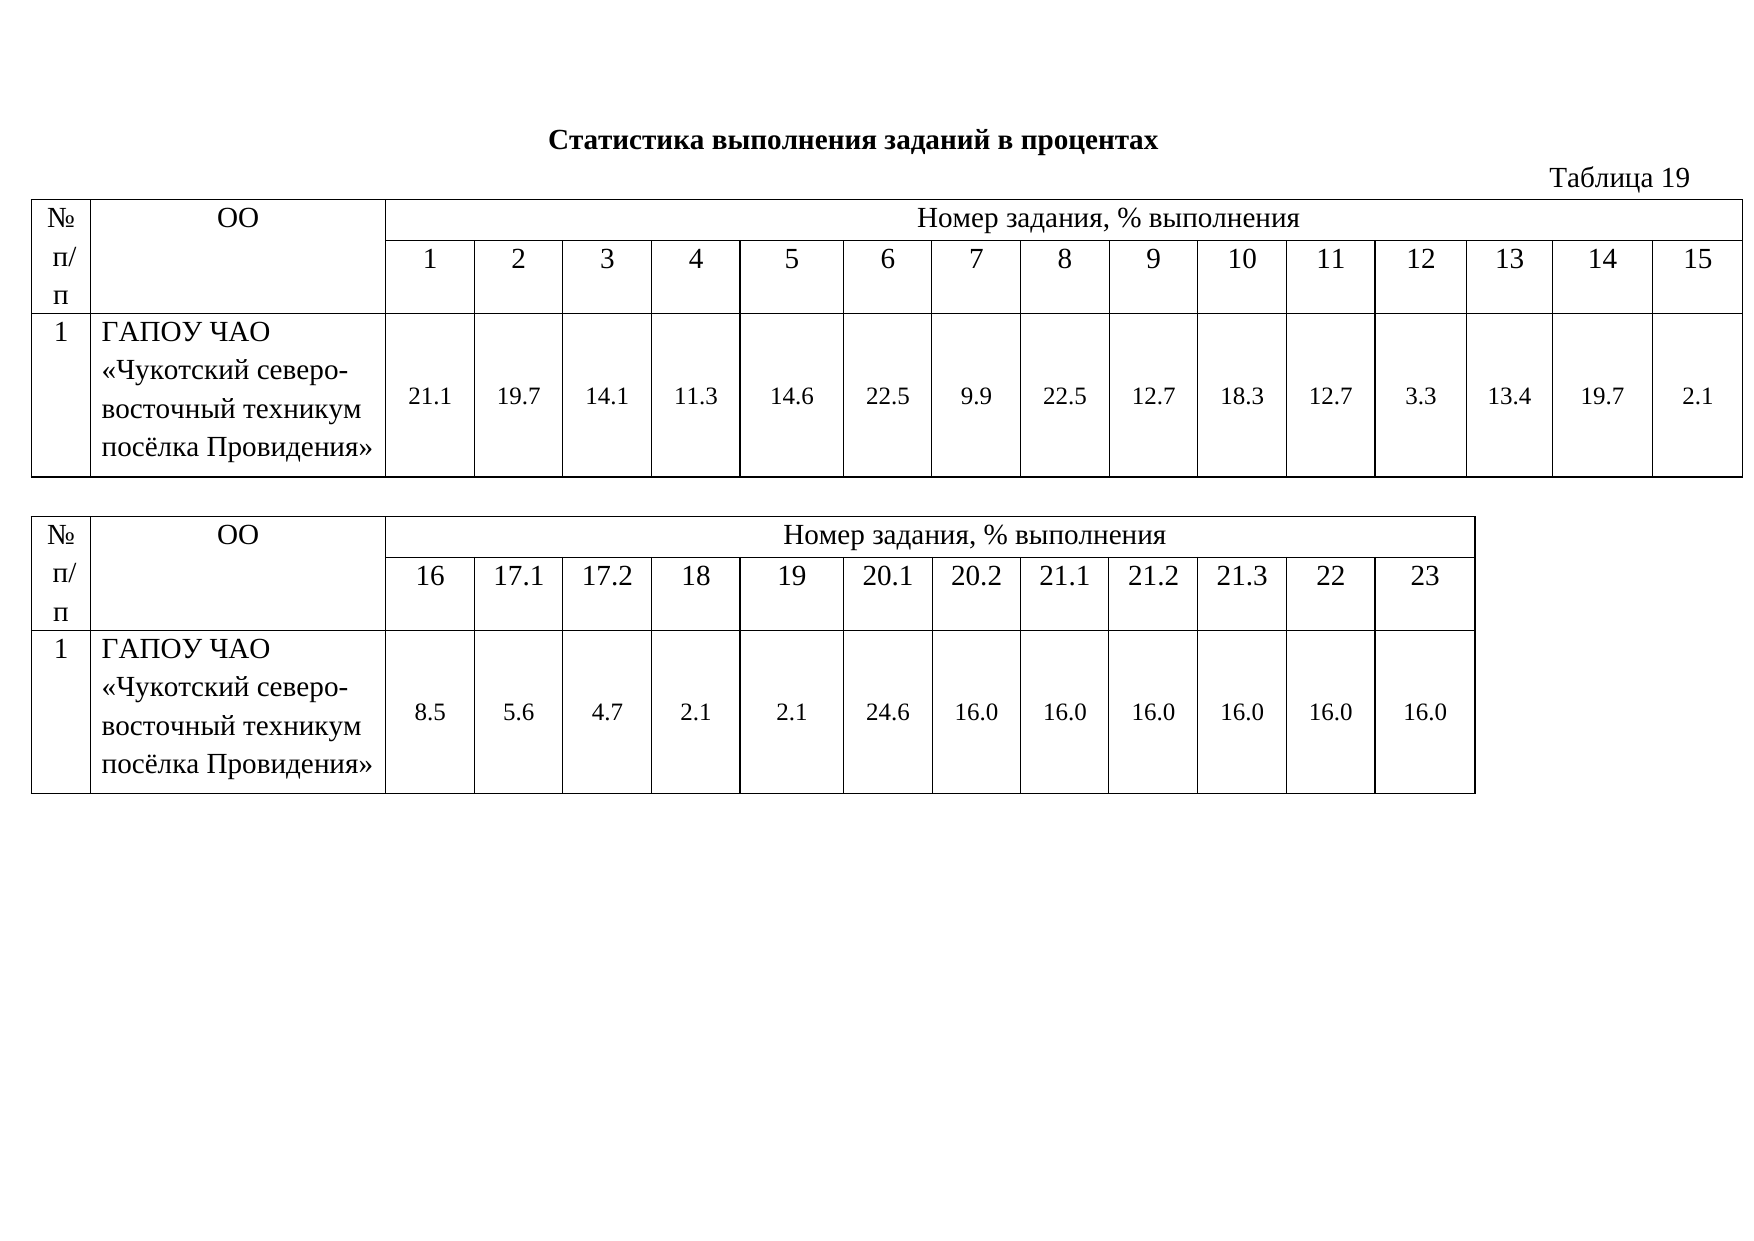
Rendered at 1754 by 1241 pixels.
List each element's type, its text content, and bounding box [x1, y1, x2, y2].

table_cell 1 [386, 241, 474, 313]
table_cell 4.7 [563, 631, 651, 793]
table_header ОО [91, 517, 385, 630]
table_cell 14 [1553, 241, 1652, 313]
table_cell 16.0 [1109, 631, 1197, 793]
table_cell 7 [932, 241, 1020, 313]
table_cell 10 [1198, 241, 1286, 313]
table_cell 19.7 [1553, 314, 1652, 476]
table_cell 1 [32, 631, 90, 793]
table_cell 5.6 [475, 631, 562, 793]
table_cell 8 [1021, 241, 1109, 313]
table_cell 14.6 [741, 314, 843, 476]
table_cell 3.3 [1376, 314, 1466, 476]
table_cell 13.4 [1467, 314, 1552, 476]
table_cell 3 [563, 241, 651, 313]
table_cell 24.6 [844, 631, 932, 793]
text Статистика выполнения заданий в процентах [16, 122, 1690, 156]
table_cell 15 [1653, 241, 1742, 313]
table_cell 2.1 [1653, 314, 1742, 476]
table_cell 16.0 [1287, 631, 1374, 793]
table_cell 16.0 [1198, 631, 1286, 793]
table_cell 5 [741, 241, 843, 313]
table_cell 17.2 [563, 558, 651, 630]
table_header Номер задания, % выполнения [386, 200, 1742, 240]
table_cell 18 [652, 558, 739, 630]
table_cell 19 [741, 558, 843, 630]
table_cell 16.0 [933, 631, 1020, 793]
table_cell 20.1 [844, 558, 932, 630]
table_cell 4 [652, 241, 739, 313]
table_cell 9.9 [932, 314, 1020, 476]
table_cell 23 [1376, 558, 1474, 630]
table_cell 11 [1287, 241, 1374, 313]
table_cell 12 [1376, 241, 1466, 313]
table_header № п/п [32, 517, 90, 630]
table_cell 20.2 [933, 558, 1020, 630]
table_header ОО [91, 200, 385, 313]
table_cell 6 [844, 241, 931, 313]
table_cell 1 [32, 314, 90, 476]
table_cell 21.1 [1021, 558, 1108, 630]
table_cell 12.7 [1110, 314, 1197, 476]
table_cell 22 [1287, 558, 1374, 630]
table_cell 21.3 [1198, 558, 1286, 630]
table_cell 19.7 [475, 314, 562, 476]
table_cell 11.3 [652, 314, 739, 476]
table_cell ГАПОУ ЧАО «Чукотский северо-восточный техникум посёлка Провидения» [91, 631, 385, 793]
table_cell 22.5 [1021, 314, 1109, 476]
table_header № п/п [32, 200, 90, 313]
table_cell 2.1 [652, 631, 739, 793]
table_cell 22.5 [844, 314, 931, 476]
table_cell 17.1 [475, 558, 562, 630]
table_cell 14.1 [563, 314, 651, 476]
table_cell 21.2 [1109, 558, 1197, 630]
table_cell 16.0 [1021, 631, 1108, 793]
text Таблица 19 [16, 161, 1690, 194]
table_cell 8.5 [386, 631, 474, 793]
table_cell 16 [386, 558, 474, 630]
table_cell ГАПОУ ЧАО «Чукотский северо-восточный техникум посёлка Провидения» [91, 314, 385, 476]
table_cell 16.0 [1376, 631, 1474, 793]
table_cell 21.1 [386, 314, 474, 476]
table_cell 13 [1467, 241, 1552, 313]
table_header Номер задания, % выполнения [386, 517, 1474, 557]
table_cell 18.3 [1198, 314, 1286, 476]
table_cell 9 [1110, 241, 1197, 313]
table_cell 2 [475, 241, 562, 313]
table_cell 12.7 [1287, 314, 1374, 476]
table_cell 2.1 [741, 631, 843, 793]
